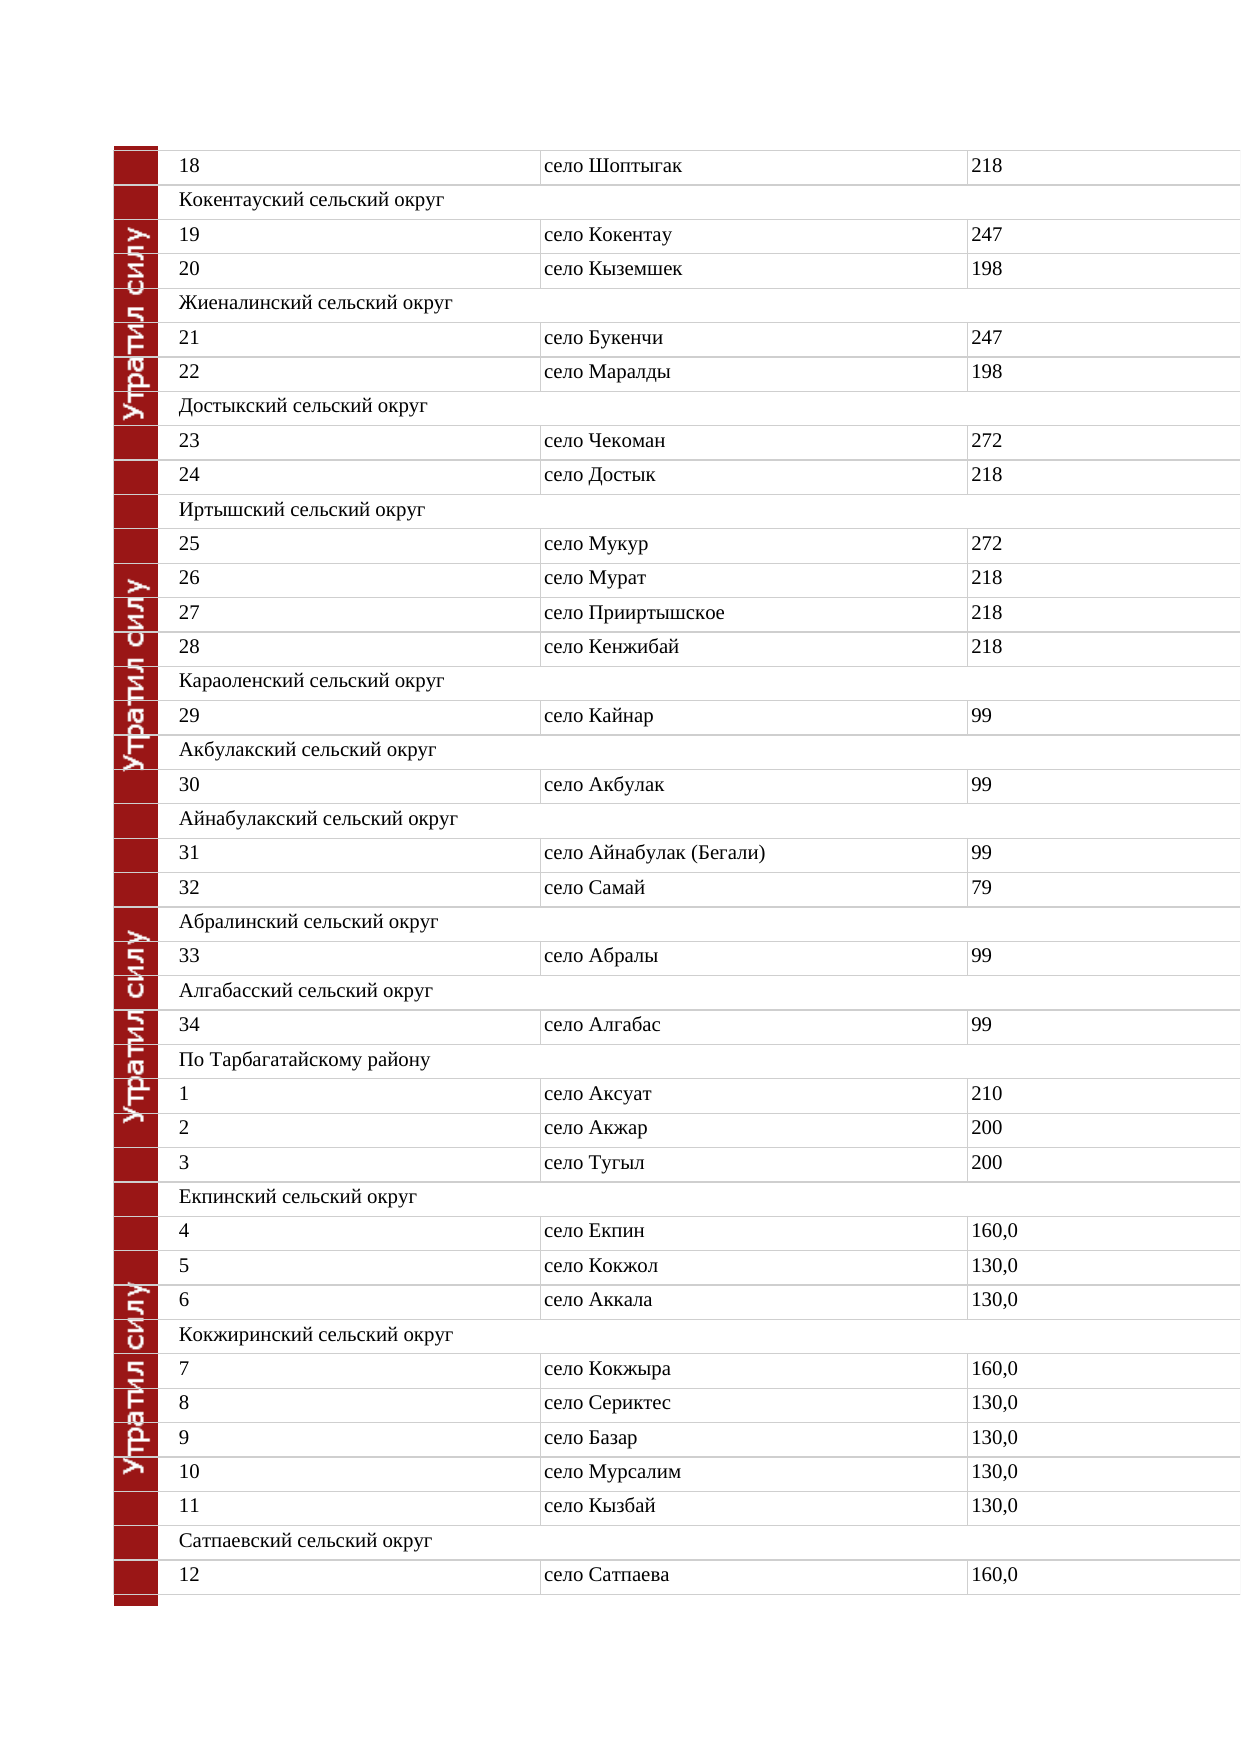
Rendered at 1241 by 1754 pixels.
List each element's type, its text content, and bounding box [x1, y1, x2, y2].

table_cell Кокжиринский сельский округ [114, 1320, 1240, 1353]
table_cell 19 [114, 220, 540, 253]
table_cell 210 [968, 1079, 1240, 1112]
table_cell 26 [114, 564, 540, 597]
table_cell 130,0 [968, 1251, 1240, 1284]
table_cell 218 [968, 564, 1240, 597]
table_cell село Кыземшек [541, 254, 967, 287]
table_cell 8 [114, 1389, 540, 1422]
table_cell 22 [114, 358, 540, 391]
table_cell село Мурсалим [541, 1458, 967, 1491]
table_cell 130,0 [968, 1286, 1240, 1319]
table_cell 272 [968, 529, 1240, 562]
table_cell село Акбулак [541, 770, 967, 803]
table_cell Достыкский сельский округ [114, 392, 1240, 425]
table_cell 160,0 [968, 1217, 1240, 1250]
table_cell 18 [114, 151, 540, 184]
table_cell 5 [114, 1251, 540, 1284]
table_cell село Мурат [541, 564, 967, 597]
picture [114, 146, 158, 150]
table_cell 247 [968, 323, 1240, 356]
table_cell село Самай [541, 873, 967, 906]
table_cell Акбулакский сельский округ [114, 736, 1240, 769]
table_cell Иртышский сельский округ [114, 495, 1240, 528]
table_cell 79 [968, 873, 1240, 906]
table_cell село Кокжол [541, 1251, 967, 1284]
table_cell 130,0 [968, 1389, 1240, 1422]
table_cell 198 [968, 358, 1240, 391]
table_cell село Тугыл [541, 1148, 967, 1181]
table_cell 2 [114, 1114, 540, 1147]
table_cell 20 [114, 254, 540, 287]
table_cell 9 [114, 1423, 540, 1456]
table_cell 272 [968, 426, 1240, 459]
table_cell село Сатпаева [541, 1561, 967, 1594]
table_cell 28 [114, 633, 540, 666]
table_cell село Достык [541, 461, 967, 494]
table_cell 99 [968, 701, 1240, 734]
table_cell 10 [114, 1458, 540, 1491]
table_cell село Кызбай [541, 1492, 967, 1525]
table_cell 218 [968, 151, 1240, 184]
table_cell 1 [114, 1079, 540, 1112]
table_cell 160,0 [968, 1354, 1240, 1387]
table_cell 27 [114, 598, 540, 631]
table_cell село Акжар [541, 1114, 967, 1147]
table_cell село Сериктес [541, 1389, 967, 1422]
table_cell село Аксуат [541, 1079, 967, 1112]
table_cell 24 [114, 461, 540, 494]
table_cell село Мукур [541, 529, 967, 562]
table_cell 218 [968, 461, 1240, 494]
table_cell 160,0 [968, 1561, 1240, 1594]
table_cell 11 [114, 1492, 540, 1525]
table_cell село Айнабулак (Бегали) [541, 839, 967, 872]
table_cell село Маралды [541, 358, 967, 391]
table_cell 247 [968, 220, 1240, 253]
table_cell село Букенчи [541, 323, 967, 356]
table_cell 200 [968, 1148, 1240, 1181]
table_cell 21 [114, 323, 540, 356]
table_cell 4 [114, 1217, 540, 1250]
table_cell село Кокентау [541, 220, 967, 253]
table_cell 6 [114, 1286, 540, 1319]
table_cell село Аккала [541, 1286, 967, 1319]
table_cell 33 [114, 942, 540, 975]
table_cell 218 [968, 633, 1240, 666]
table_cell село Кайнар [541, 701, 967, 734]
table_cell село Кокжыра [541, 1354, 967, 1387]
table_cell По Тарбагатайскому району [114, 1045, 1240, 1078]
table_cell 99 [968, 1011, 1240, 1044]
table_cell 12 [114, 1561, 540, 1594]
table_cell 34 [114, 1011, 540, 1044]
table_cell Караоленский сельский округ [114, 667, 1240, 700]
table_cell 32 [114, 873, 540, 906]
table_cell 130,0 [968, 1492, 1240, 1525]
table_cell Алгабасский сельский округ [114, 976, 1240, 1009]
table_cell 7 [114, 1354, 540, 1387]
table_cell село Алгабас [541, 1011, 967, 1044]
table_cell 99 [968, 942, 1240, 975]
table_cell 25 [114, 529, 540, 562]
table_cell 218 [968, 598, 1240, 631]
table_cell 31 [114, 839, 540, 872]
table_cell село Екпин [541, 1217, 967, 1250]
table_cell 130,0 [968, 1423, 1240, 1456]
table_cell село Чекоман [541, 426, 967, 459]
picture [114, 1595, 158, 1606]
table_cell 99 [968, 839, 1240, 872]
table_cell 29 [114, 701, 540, 734]
table_cell 198 [968, 254, 1240, 287]
table_cell Айнабулакский сельский округ [114, 804, 1240, 837]
table_cell 200 [968, 1114, 1240, 1147]
table_cell Жиеналинский сельский округ [114, 289, 1240, 322]
table_cell Абралинский сельский округ [114, 908, 1240, 941]
table_cell село Кенжибай [541, 633, 967, 666]
table_cell село Базар [541, 1423, 967, 1456]
table_cell 130,0 [968, 1458, 1240, 1491]
table_cell село Абралы [541, 942, 967, 975]
table_cell Кокентауский сельский округ [114, 186, 1240, 219]
table_cell 23 [114, 426, 540, 459]
table_cell 99 [968, 770, 1240, 803]
table_cell Сатпаевский сельский округ [114, 1526, 1240, 1559]
table_cell 30 [114, 770, 540, 803]
table_cell Екпинский сельский округ [114, 1183, 1240, 1216]
table_cell село Шоптыгак [541, 151, 967, 184]
table_cell 3 [114, 1148, 540, 1181]
table_cell село Прииртышское [541, 598, 967, 631]
